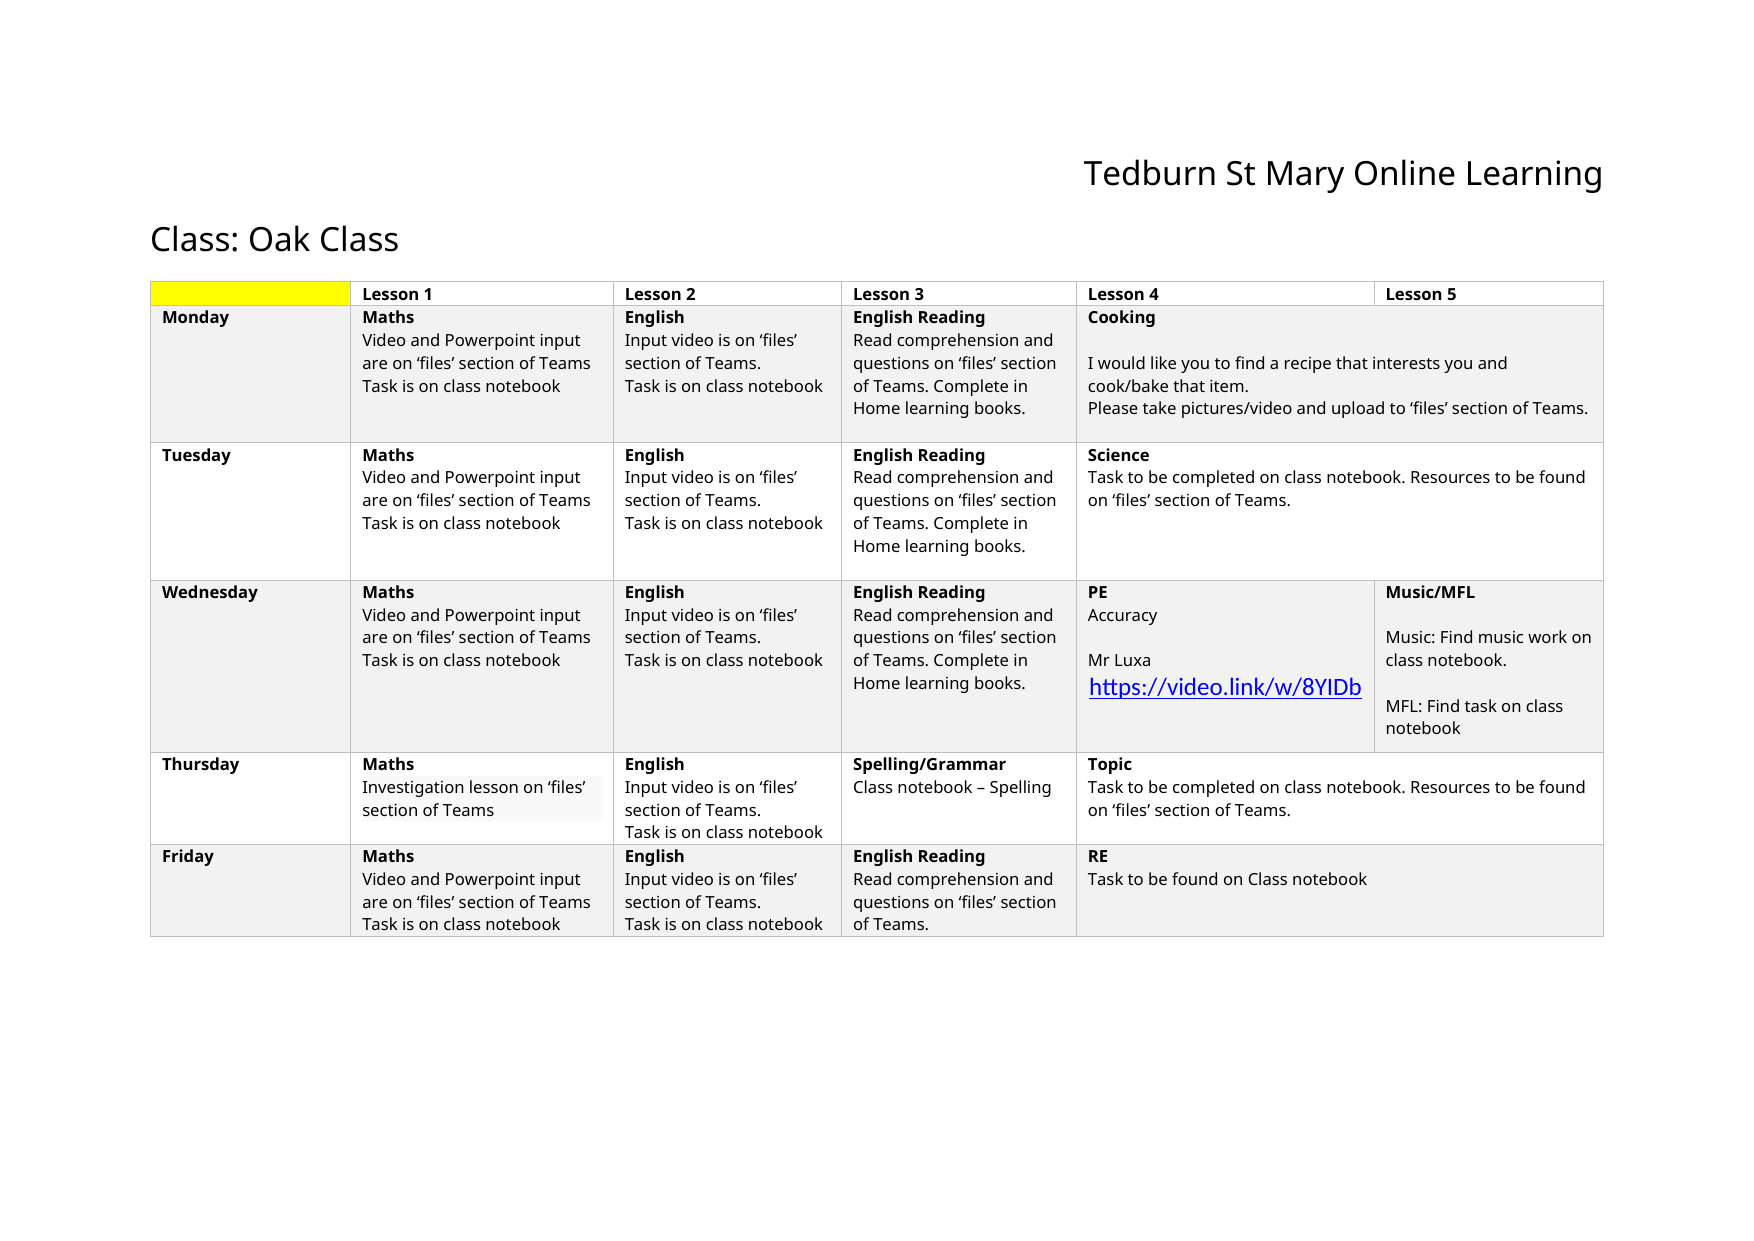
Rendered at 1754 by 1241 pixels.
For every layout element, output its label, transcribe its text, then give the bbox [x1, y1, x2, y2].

table_cell Maths Video and Powerpoint input are on ‘files’ section of Teams Task is on class notebook [351, 443, 613, 579]
table_cell English Reading Read comprehension and questions on ‘files’ section of Teams. Complete in Home learning books. [842, 581, 1076, 752]
table_cell Music/MFL Music: Find music work on class notebook. MFL: Find task on class notebook [1375, 581, 1603, 752]
table_cell English Input video is on ‘files’ section of Teams. Task is on class notebook [614, 845, 841, 936]
table_header Lesson 5 [1375, 282, 1603, 305]
table_header [151, 282, 350, 305]
table_cell English Reading Read comprehension and questions on ‘files’ section of Teams. Complete in Home learning books. [842, 443, 1076, 579]
table_cell Maths Video and Powerpoint input are on ‘files’ section of Teams Task is on class notebook [351, 306, 613, 442]
table_cell Maths Investigation lesson on ‘files’ section of Teams [351, 753, 613, 844]
table_cell Science Task to be completed on class notebook. Resources to be found on ‘files’ section of Teams. [1077, 443, 1603, 579]
table_cell English Reading Read comprehension and questions on ‘files’ section of Teams. Complete in Home learning books. [842, 306, 1076, 442]
table_cell PE Accuracy Mr Luxa https://video.link/w/8YIDb [1077, 581, 1374, 752]
table_cell Cooking I would like you to find a recipe that interests you and cook/bake that item. Please take pictures/video and upload to ‘files’ section of Teams. [1077, 306, 1603, 442]
table_cell Topic Task to be completed on class notebook. Resources to be found on ‘files’ section of Teams. [1077, 753, 1603, 844]
table_cell Thursday [151, 753, 350, 844]
table_cell Friday [151, 845, 350, 936]
table_cell Monday [151, 306, 350, 442]
table_cell English Input video is on ‘files’ section of Teams. Task is on class notebook [614, 443, 841, 579]
table_cell English Reading Read comprehension and questions on ‘files’ section of Teams. [842, 845, 1076, 936]
table_cell RE Task to be found on Class notebook [1077, 845, 1603, 936]
table_cell English Input video is on ‘files’ section of Teams. Task is on class notebook [614, 306, 841, 442]
text Class: Oak Class [150, 216, 1604, 261]
table_cell Maths Video and Powerpoint input are on ‘files’ section of Teams Task is on class notebook [351, 845, 613, 936]
text Tedburn St Mary Online Learning [150, 150, 1604, 195]
table_cell Spelling/Grammar Class notebook – Spelling [842, 753, 1076, 844]
table_header Lesson 1 [351, 282, 613, 305]
table_header Lesson 2 [614, 282, 841, 305]
table_cell English Input video is on ‘files’ section of Teams. Task is on class notebook [614, 753, 841, 844]
table_header Lesson 3 [842, 282, 1076, 305]
table_cell Tuesday [151, 443, 350, 579]
table_cell Wednesday [151, 581, 350, 752]
table_cell English Input video is on ‘files’ section of Teams. Task is on class notebook [614, 581, 841, 752]
table_cell Maths Video and Powerpoint input are on ‘files’ section of Teams Task is on class notebook [351, 581, 613, 752]
table_header Lesson 4 [1077, 282, 1374, 305]
